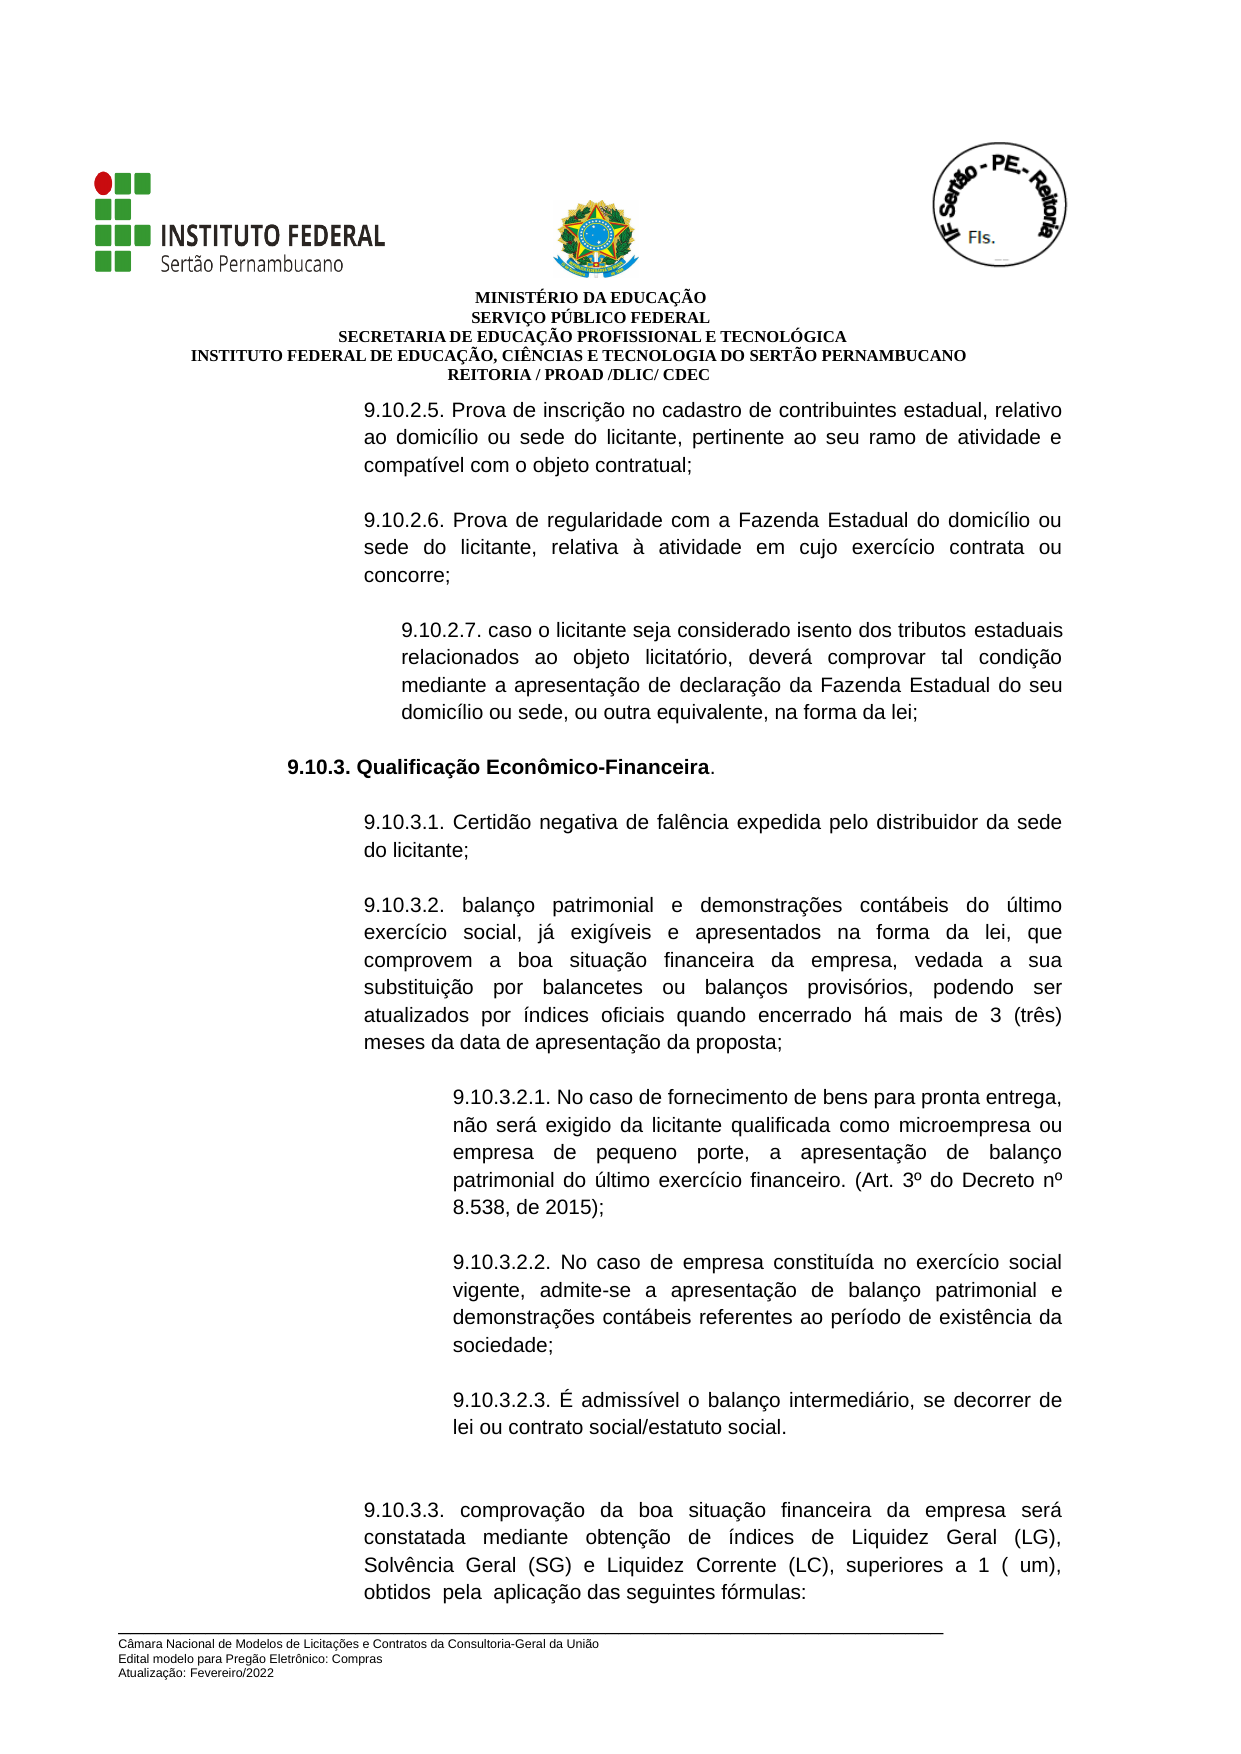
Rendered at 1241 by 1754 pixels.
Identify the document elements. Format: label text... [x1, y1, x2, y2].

list 9.10.2.5. Prova de inscrição no cadastro de contribuintes estadual, relativo ao domicílio ou sede do licitante, pertinente ao seu ramo de atividade e compatível com o objeto contratual; [364, 398, 1063, 477]
list 9.10.2.7. caso o licitante seja considerado isento dos tributos estaduais relacionados ao objeto licitatório, deverá comprovar tal condição mediante a apresentação de declaração da Fazenda Estadual do seu domicílio ou sede, ou outra equivalente, na forma da lei; [401, 618, 1063, 724]
picture [94, 171, 385, 272]
list 9.10.3.2. balanço patrimonial e demonstrações contábeis do último exercício social, já exigíveis e apresentados na forma da lei, que comprovem a boa situação financeira da empresa, vedada a sua substituição por balancetes ou balanços provisórios, podendo ser atualizados por índices oficiais quando encerrado há mais de 3 (três) meses da data de apresentação da proposta; [364, 893, 1063, 1054]
list 9.10.3.2.2. No caso de empresa constituída no exercício social vigente, admite-se a apresentação de balanço patrimonial e demonstrações contábeis referentes ao período de existência da sociedade; [453, 1250, 1063, 1357]
list 9.10.3.1. Certidão negativa de falência expedida pelo distribuidor da sede do licitante; [364, 810, 1063, 862]
list 9.10.3.2.3. É admissível o balanço intermediário, se decorrer de lei ou contrato social/estatuto social. [453, 1388, 1063, 1439]
picture [925, 131, 1074, 273]
picture [553, 200, 639, 278]
list 9.10.3.2.1. No caso de fornecimento de bens para pronta entrega, não será exigido da licitante qualificada como microempresa ou empresa de pequeno porte, a apresentação de balanço patrimonial do último exercício financeiro. (Art. 3º do Decreto nº 8.538, de 2015); [453, 1085, 1063, 1219]
list 9.10.3.3. comprovação da boa situação financeira da empresa será constatada mediante obtenção de índices de Liquidez Geral (LG), Solvência Geral (SG) e Liquidez Corrente (LC), superiores a 1 ( um), obtidos pela aplicação das seguintes fórmulas: [364, 1498, 1063, 1604]
list 9.10.2.6. Prova de regularidade com a Fazenda Estadual do domicílio ou sede do licitante, relativa à atividade em cujo exercício contrata ou concorre; [364, 508, 1063, 587]
list 9.10.3. Qualificação Econômico-Financeira. [287, 755, 1063, 779]
